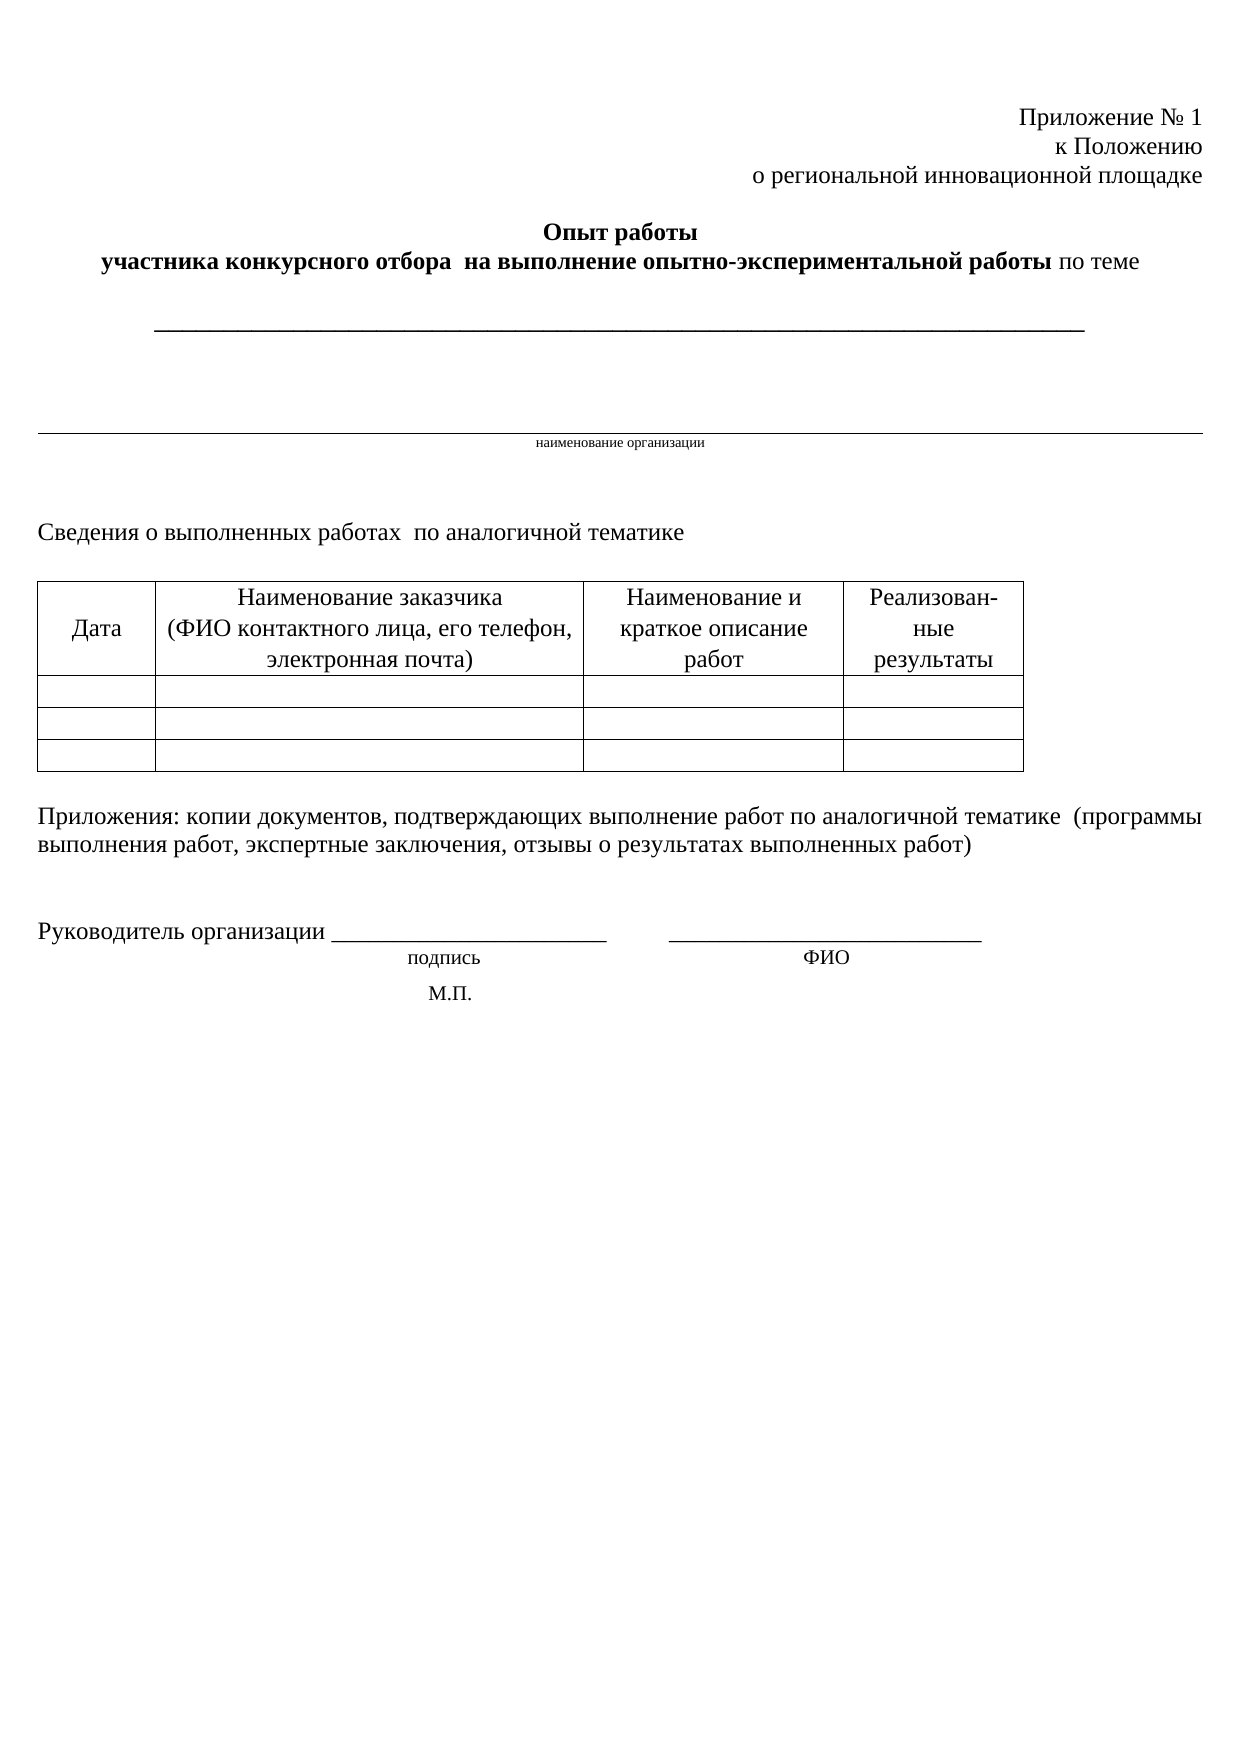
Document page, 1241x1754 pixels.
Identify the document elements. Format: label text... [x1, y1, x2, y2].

table_cell [844, 740, 1023, 771]
table_header Наименование заказчика (ФИО контактного лица, его телефон, электронная почта) [156, 582, 583, 675]
table_header Реализован-ные результаты [844, 582, 1023, 675]
table_cell [584, 740, 843, 771]
table_cell [844, 708, 1023, 739]
table_cell [156, 740, 583, 771]
text к Положению [37, 131, 1203, 160]
text Руководитель организации ______________________ _________________________ [37, 916, 1203, 944]
table_header Наименование и краткое описание работ [584, 582, 843, 675]
text подпись ФИО [37, 944, 1203, 969]
table_header Дата [38, 582, 155, 675]
table_cell [584, 676, 843, 707]
text Приложения: копии документов, подтверждающих выполнение работ по аналогичной тематике (программы выполнения работ, экспертные заключения, отзывы о результатах выполненных работ) [37, 801, 1203, 858]
subtitle Сведения о выполненных работах по аналогичной тематике [37, 517, 1203, 546]
text о региональной инновационной площадке [37, 160, 1203, 189]
text участника конкурсного отбора на выполнение опытно-экспериментальной работы по теме ___________________________________________________________________ [37, 246, 1203, 332]
table_cell [156, 676, 583, 707]
text Опыт работы [37, 217, 1203, 246]
table_cell [38, 740, 155, 771]
table_cell [156, 708, 583, 739]
text наименование организации [37, 434, 1203, 463]
table_cell [584, 708, 843, 739]
table_cell [38, 708, 155, 739]
table_cell [844, 676, 1023, 707]
table_cell [38, 676, 155, 707]
text М.П. [37, 981, 1203, 1005]
text Приложение № 1 [37, 102, 1203, 131]
